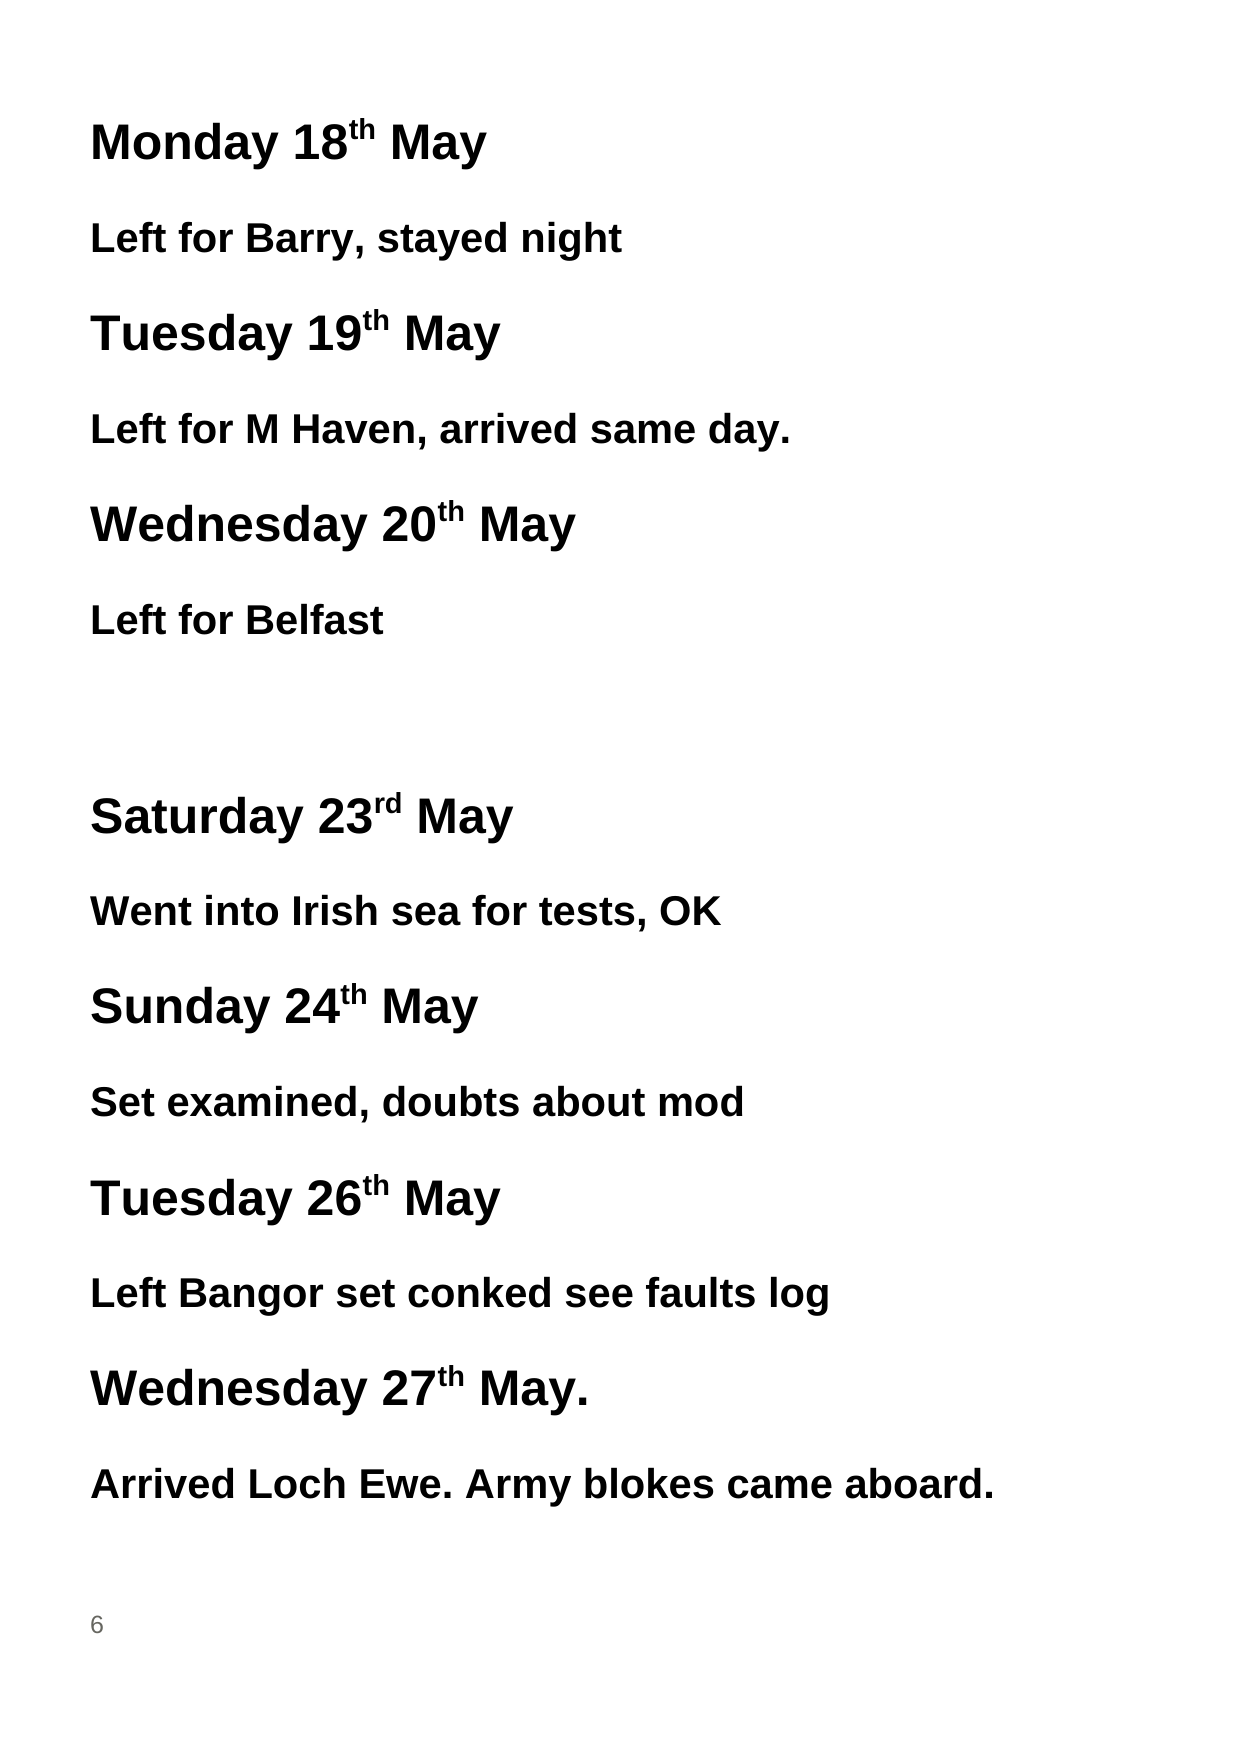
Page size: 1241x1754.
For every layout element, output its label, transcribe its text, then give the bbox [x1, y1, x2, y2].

text Wednesday 20th May [90, 494, 1150, 552]
text Sunday 24th May [90, 977, 1150, 1034]
text Went into Irish sea for tests, OK [90, 887, 1150, 935]
text Arrived Loch Ewe. Army blokes came aboard. [90, 1459, 1150, 1507]
text Left for M Haven, arrived same day. [90, 404, 1150, 452]
text Left Bangor set conked see faults log [90, 1269, 1150, 1317]
text Set examined, doubts about mod [90, 1078, 1150, 1126]
text Saturday 23rd May [90, 786, 1150, 843]
text Left for Belfast [90, 595, 1150, 643]
text Wednesday 27th May. [90, 1359, 1150, 1416]
text Monday 18th May [90, 112, 1150, 170]
text Left for Barry, stayed night [90, 213, 1150, 261]
text Tuesday 26th May [90, 1168, 1150, 1225]
text Tuesday 19th May [90, 303, 1150, 361]
